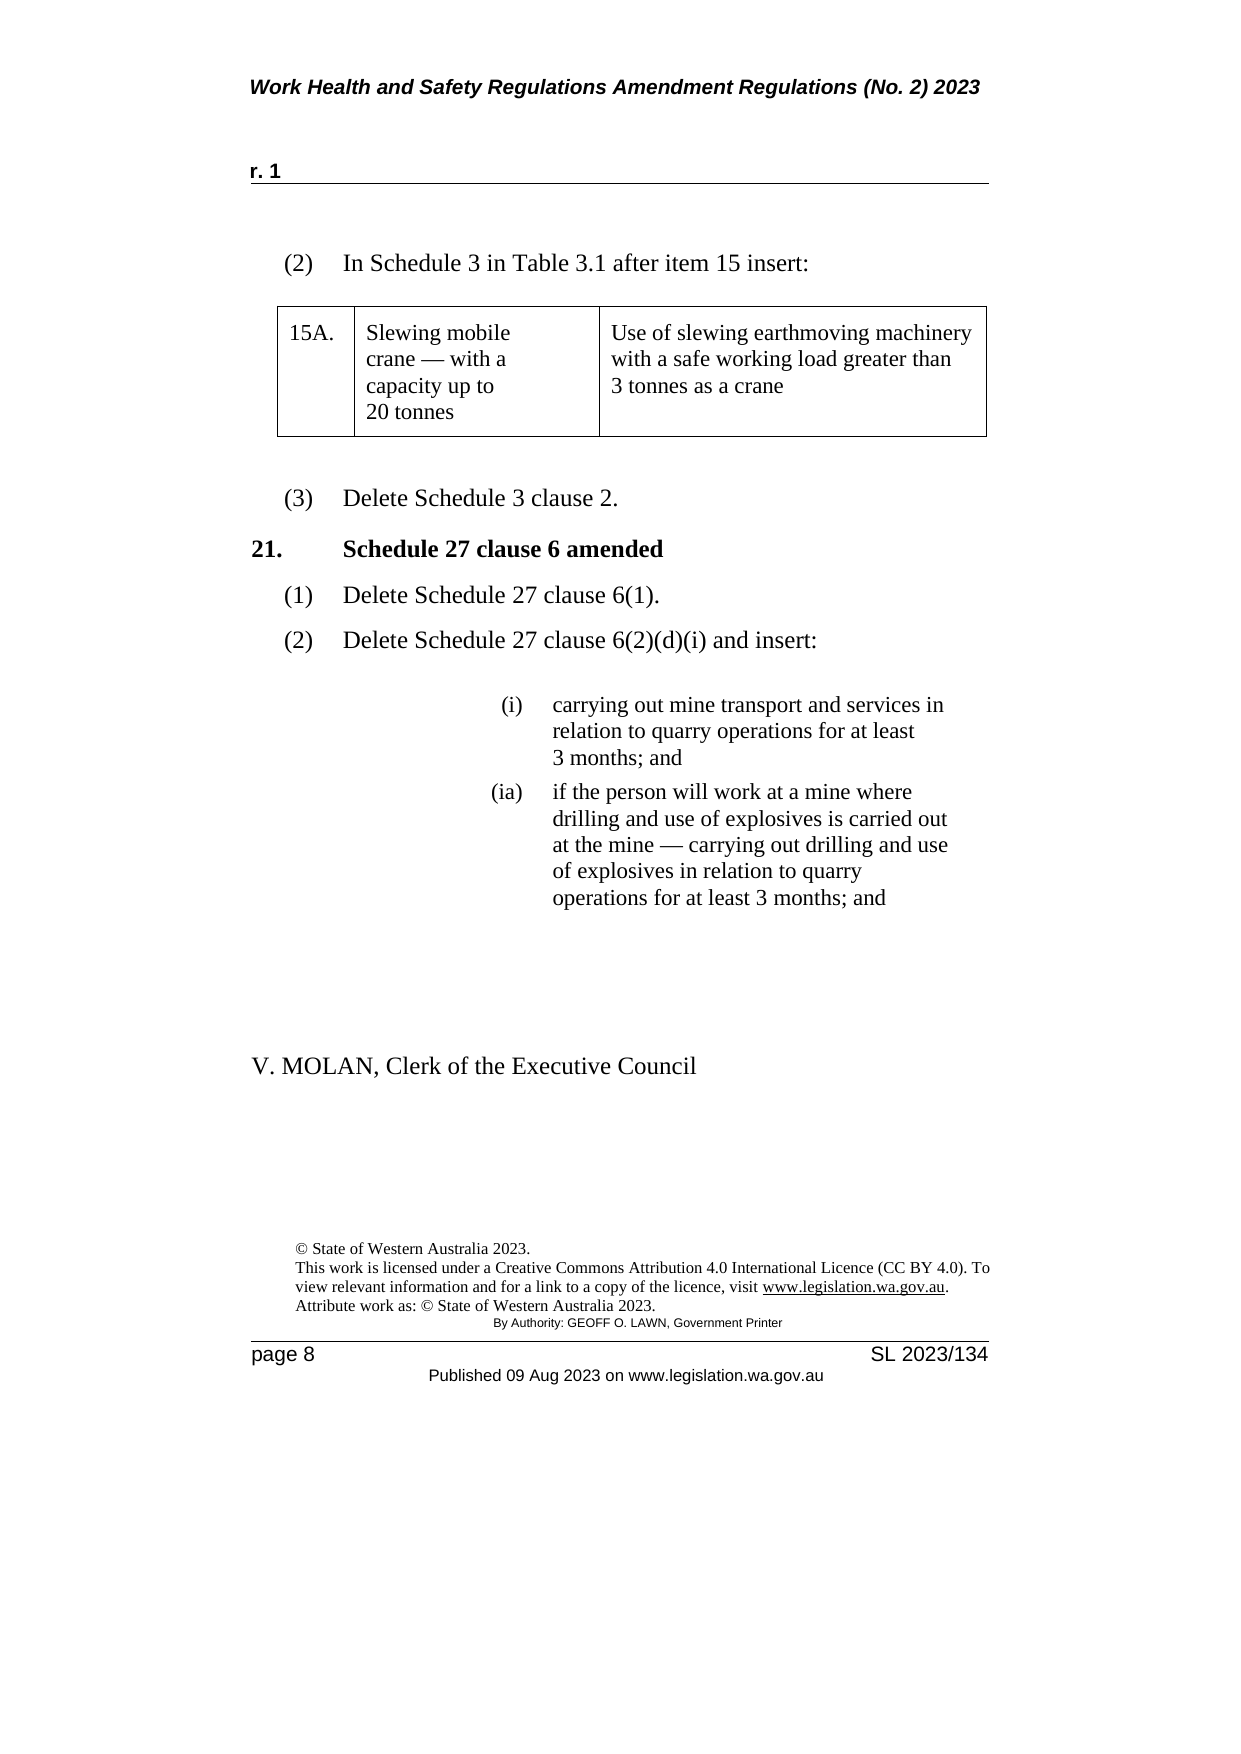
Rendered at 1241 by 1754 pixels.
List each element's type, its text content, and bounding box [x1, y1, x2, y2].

text (1) Delete Schedule 27 clause 6(1). [251, 580, 989, 608]
table_header Slewing mobile crane — with a capacity up to 20 tonnes [355, 307, 599, 436]
text V. MOLAN, Clerk of the Executive Council [251, 1051, 989, 1080]
text (2) Delete Schedule 27 clause 6(2)(d)(i) and insert: [251, 625, 989, 654]
text (3) Delete Schedule 3 clause 2. [251, 483, 989, 511]
table_header 15A. [278, 307, 354, 436]
subtitle 21. Schedule 27 clause 6 amended [251, 534, 989, 563]
text (2) In Schedule 3 in Table 3.1 after item 15 insert: [251, 248, 989, 277]
text (i) carrying out mine transport and services in relation to quarry operations for at least 3 months; and [464, 691, 959, 770]
text (ia) if the person will work at a mine where drilling and use of explosives is carried out at the mine — carrying out drilling and use of explosives in relation to quarry operations for at least 3 months; and [464, 778, 959, 910]
table_header Use of slewing earthmoving machinery with a safe working load greater than 3 tonnes as a crane [600, 307, 986, 436]
